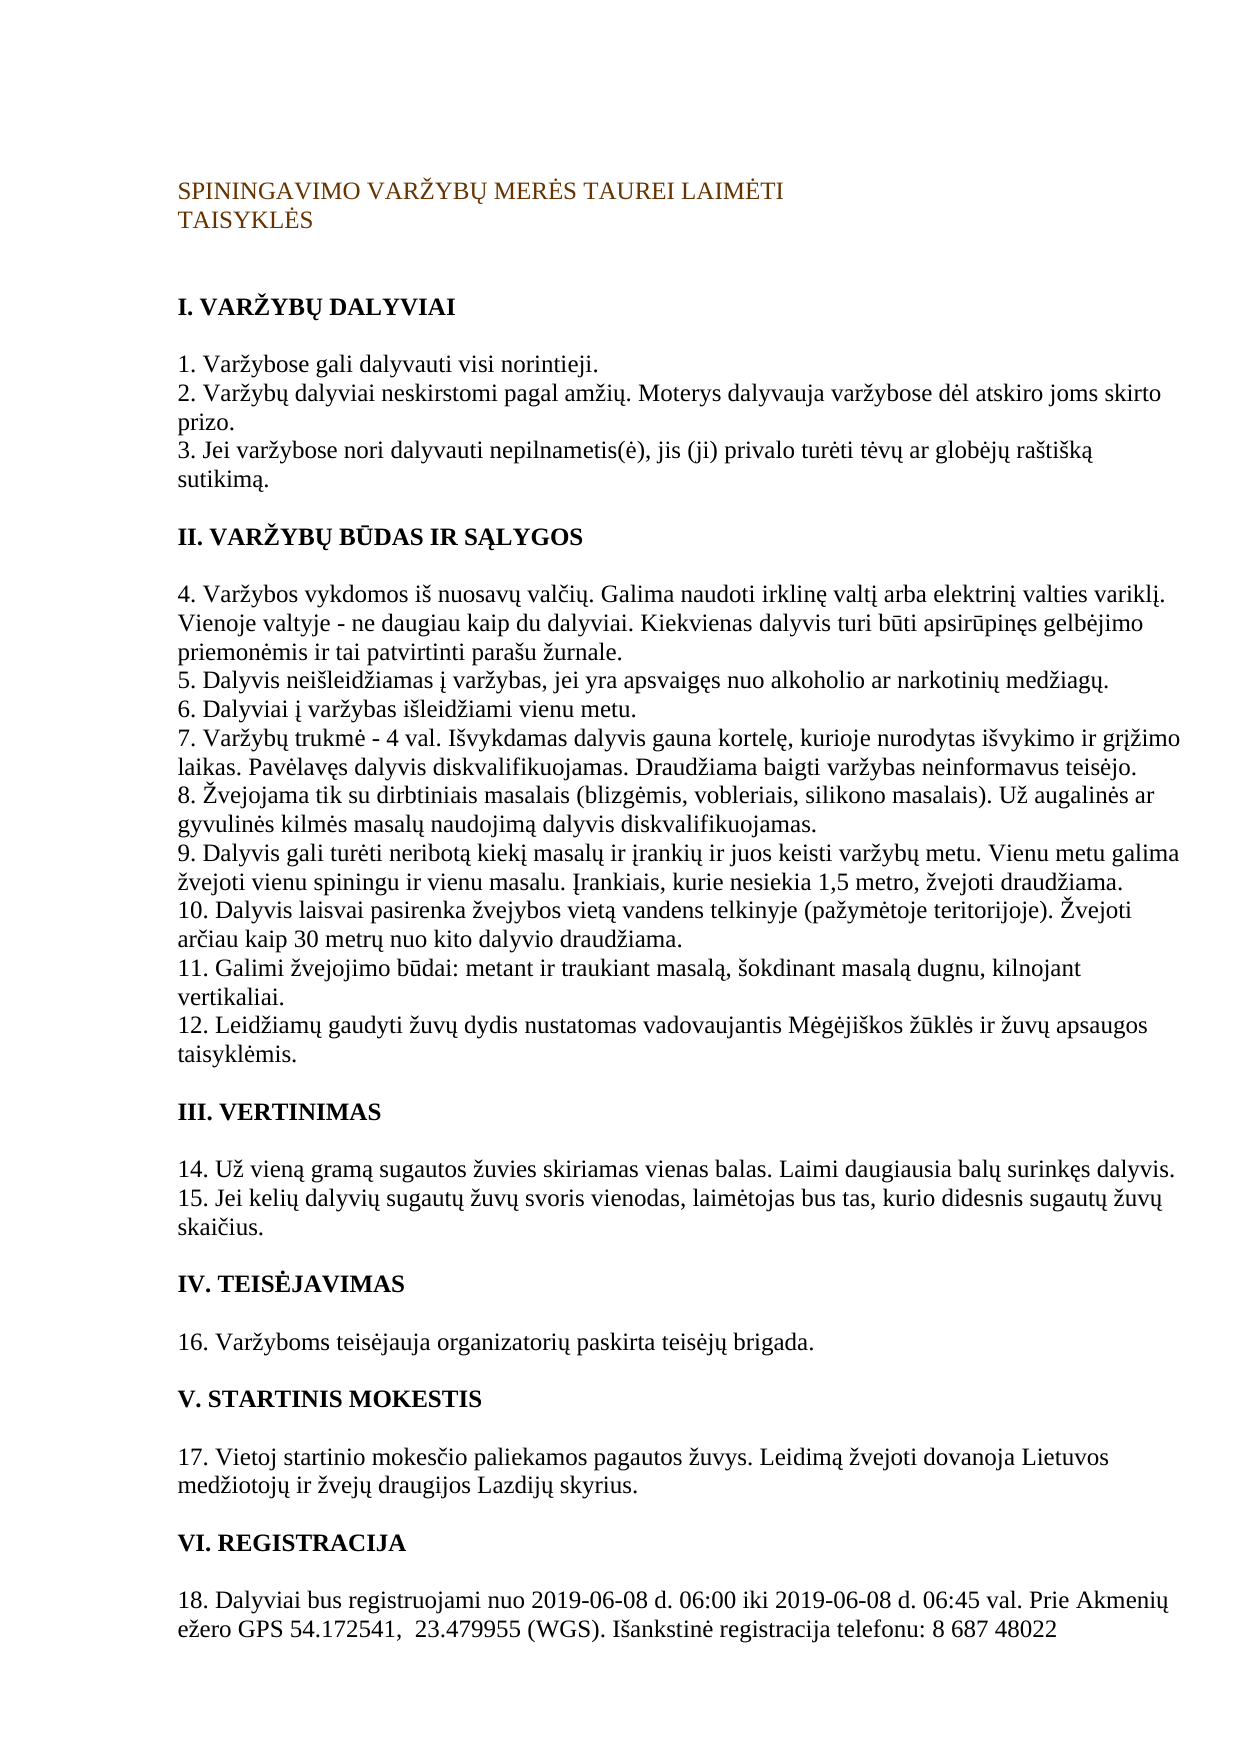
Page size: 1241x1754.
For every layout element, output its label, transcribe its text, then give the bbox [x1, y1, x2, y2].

text I. VARŽYBŲ DALYVIAI 1. Varžybose gali dalyvauti visi norintieji. 2. Varžybų dalyviai neskirstomi pagal amžių. Moterys dalyvauja varžybose dėl atskiro joms skirto prizo. 3. Jei varžybose nori dalyvauti nepilnametis(ė), jis (ji) privalo turėti tėvų ar globėjų raštišką sutikimą. II. VARŽYBŲ BŪDAS IR SĄLYGOS 4. Varžybos vykdomos iš nuosavų valčių. Galima naudoti irklinę valtį arba elektrinį valties variklį. Vienoje valtyje - ne daugiau kaip du dalyviai. Kiekvienas dalyvis turi būti apsirūpinęs gelbėjimo priemonėmis ir tai patvirtinti parašu žurnale. 5. Dalyvis neišleidžiamas į varžybas, jei yra apsvaigęs nuo alkoholio ar narkotinių medžiagų. 6. Dalyviai į varžybas išleidžiami vienu metu. 7. Varžybų trukmė - 4 val. Išvykdamas dalyvis gauna kortelę, kurioje nurodytas išvykimo ir grįžimo laikas. Pavėlavęs dalyvis diskvalifikuojamas. Draudžiama baigti varžybas neinformavus teisėjo. 8. Žvejojama tik su dirbtiniais masalais (blizgėmis, vobleriais, silikono masalais). Už augalinės ar gyvulinės kilmės masalų naudojimą dalyvis diskvalifikuojamas. 9. Dalyvis gali turėti neribotą kiekį masalų ir įrankių ir juos keisti varžybų metu. Vienu metu galima žvejoti vienu spiningu ir vienu masalu. Įrankiais, kurie nesiekia 1,5 metro, žvejoti draudžiama. 10. Dalyvis laisvai pasirenka žvejybos vietą vandens telkinyje (pažymėtoje teritorijoje). Žvejoti arčiau kaip 30 metrų nuo kito dalyvio draudžiama. 11. Galimi žvejojimo būdai: metant ir traukiant masalą, šokdinant masalą dugnu, kilnojant vertikaliai. 12. Leidžiamų gaudyti žuvų dydis nustatomas vadovaujantis Mėgėjiškos žūklės ir žuvų apsaugos taisyklėmis. III. VERTINIMAS 14. Už vieną gramą sugautos žuvies skiriamas vienas balas. Laimi daugiausia balų surinkęs dalyvis. 15. Jei kelių dalyvių sugautų žuvų svoris vienodas, laimėtojas bus tas, kurio didesnis sugautų žuvų skaičius. IV. TEISĖJAVIMAS 16. Varžyboms teisėjauja organizatorių paskirta teisėjų brigada. V. STARTINIS MOKESTIS 17. Vietoj startinio mokesčio paliekamos pagautos žuvys. Leidimą žvejoti dovanoja Lietuvos medžiotojų ir žvejų draugijos Lazdijų skyrius. VI. REGISTRACIJA 18. Dalyviai bus registruojami nuo 2019-06-08 d. 06:00 iki 2019-06-08 d. 06:45 val. Prie Akmenių ežero GPS 54.172541, 23.479955 (WGS). Išankstinė registracija telefonu: 8 687 48022 [177, 263, 1181, 1643]
text SPININGAVIMO VARŽYBŲ MERĖS TAUREI LAIMĖTI TAISYKLĖS [177, 176, 1181, 234]
